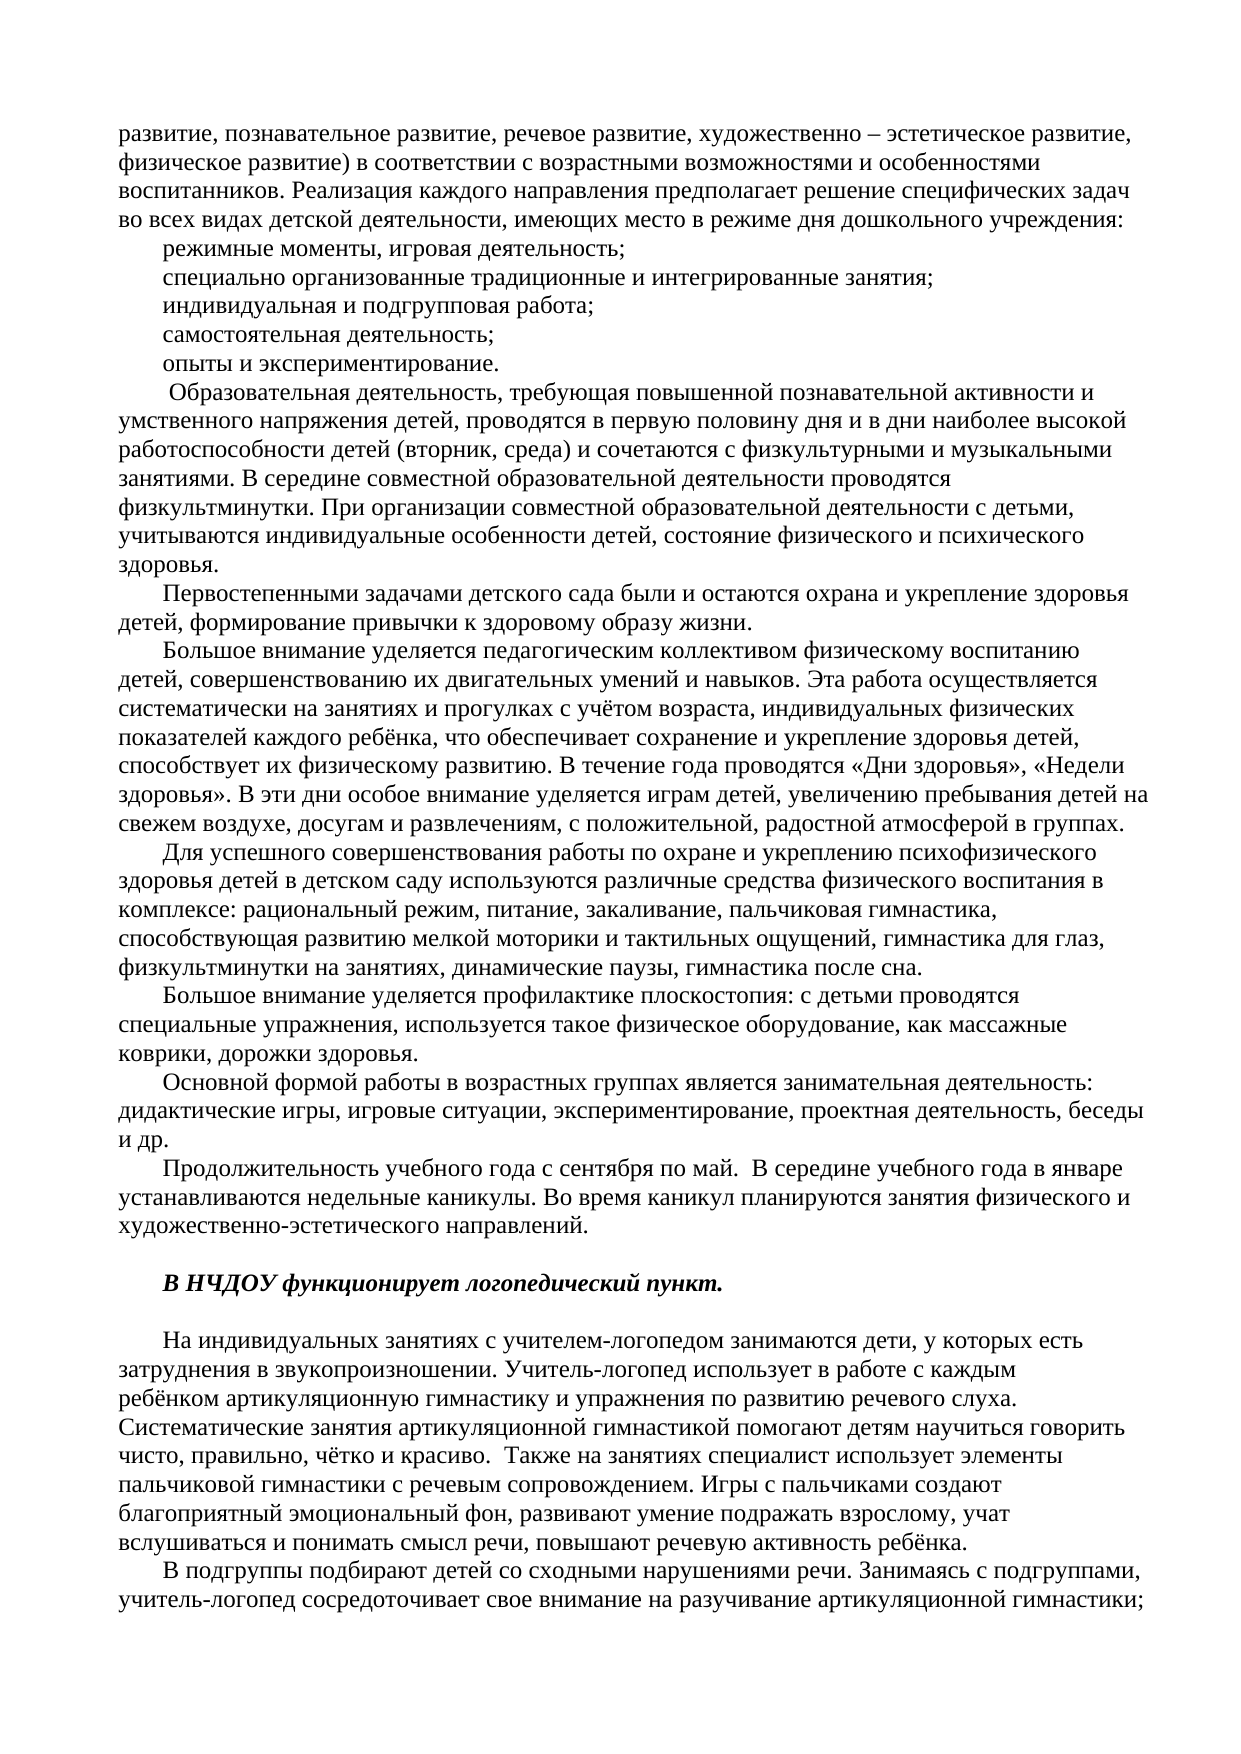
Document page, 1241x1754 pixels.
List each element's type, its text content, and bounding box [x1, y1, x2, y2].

text Большое внимание уделяется педагогическим коллективом физическому воспитанию детей, совершенствованию их двигательных умений и навыков. Эта работа осуществляется систематически на занятиях и прогулках с учётом возраста, индивидуальных физических показателей каждого ребёнка, что обеспечивает сохранение и укрепление здоровья детей, способствует их физическому развитию. В течение года проводятся «Дни здоровья», «Недели здоровья». В эти дни особое внимание уделяется играм детей, увеличению пребывания детей на свежем воздухе, досугам и развлечениям, с положительной, радостной атмосферой в группах. [118, 636, 1152, 837]
text индивидуальная и подгрупповая работа; [118, 291, 1152, 319]
text Первостепенными задачами детского сада были и остаются охрана и укрепление здоровья детей, формирование привычки к здоровому образу жизни. [118, 578, 1152, 636]
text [118, 1556, 1152, 1613]
text Продолжительность учебного года с сентября по май. В середине учебного года в январе устанавливаются недельные каникулы. Во время каникул планируются занятия физического и художественно-эстетического направлений. [118, 1153, 1152, 1239]
text самостоятельная деятельность; [118, 319, 1152, 348]
text режимные моменты, игровая деятельность; [118, 233, 1152, 262]
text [118, 118, 1152, 233]
text На индивидуальных занятиях с учителем-логопедом занимаются дети, у которых есть затруднения в звукопроизношении. Учитель-логопед использует в работе с каждым ребёнком артикуляционную гимнастику и упражнения по развитию речевого слуха. Систематические занятия артикуляционной гимнастикой помогают детям научиться говорить чисто, правильно, чётко и красиво. Также на занятиях специалист использует элементы пальчиковой гимнастики с речевым сопровождением. Игры с пальчиками создают благоприятный эмоциональный фон, развивают умение подражать взрослому, учат вслушиваться и понимать смысл речи, повышают речевую активность ребёнка. [118, 1326, 1152, 1556]
text Основной формой работы в возрастных группах является занимательная деятельность: дидактические игры, игровые ситуации, экспериментирование, проектная деятельность, беседы и др. [118, 1067, 1152, 1153]
text Большое внимание уделяется профилактике плоскостопия: с детьми проводятся специальные упражнения, используется такое физическое оборудование, как массажные коврики, дорожки здоровья. [118, 981, 1152, 1067]
text В НЧДОУ функционирует логопедический пункт. [118, 1268, 1152, 1297]
text опыты и экспериментирование. [118, 348, 1152, 377]
text специально организованные традиционные и интегрированные занятия; [118, 262, 1152, 291]
text Для успешного совершенствования работы по охране и укреплению психофизического здоровья детей в детском саду используются различные средства физического воспитания в комплексе: рациональный режим, питание, закаливание, пальчиковая гимнастика, способствующая развитию мелкой моторики и тактильных ощущений, гимнастика для глаз, физкультминутки на занятиях, динамические паузы, гимнастика после сна. [118, 837, 1152, 981]
text Образовательная деятельность, требующая повышенной познавательной активности и умственного напряжения детей, проводятся в первую половину дня и в дни наиболее высокой работоспособности детей (вторник, среда) и сочетаются с физкультурными и музыкальными занятиями. В середине совместной образовательной деятельности проводятся физкультминутки. При организации совместной образовательной деятельности с детьми, учитываются индивидуальные особенности детей, состояние физического и психического здоровья. [118, 377, 1152, 578]
